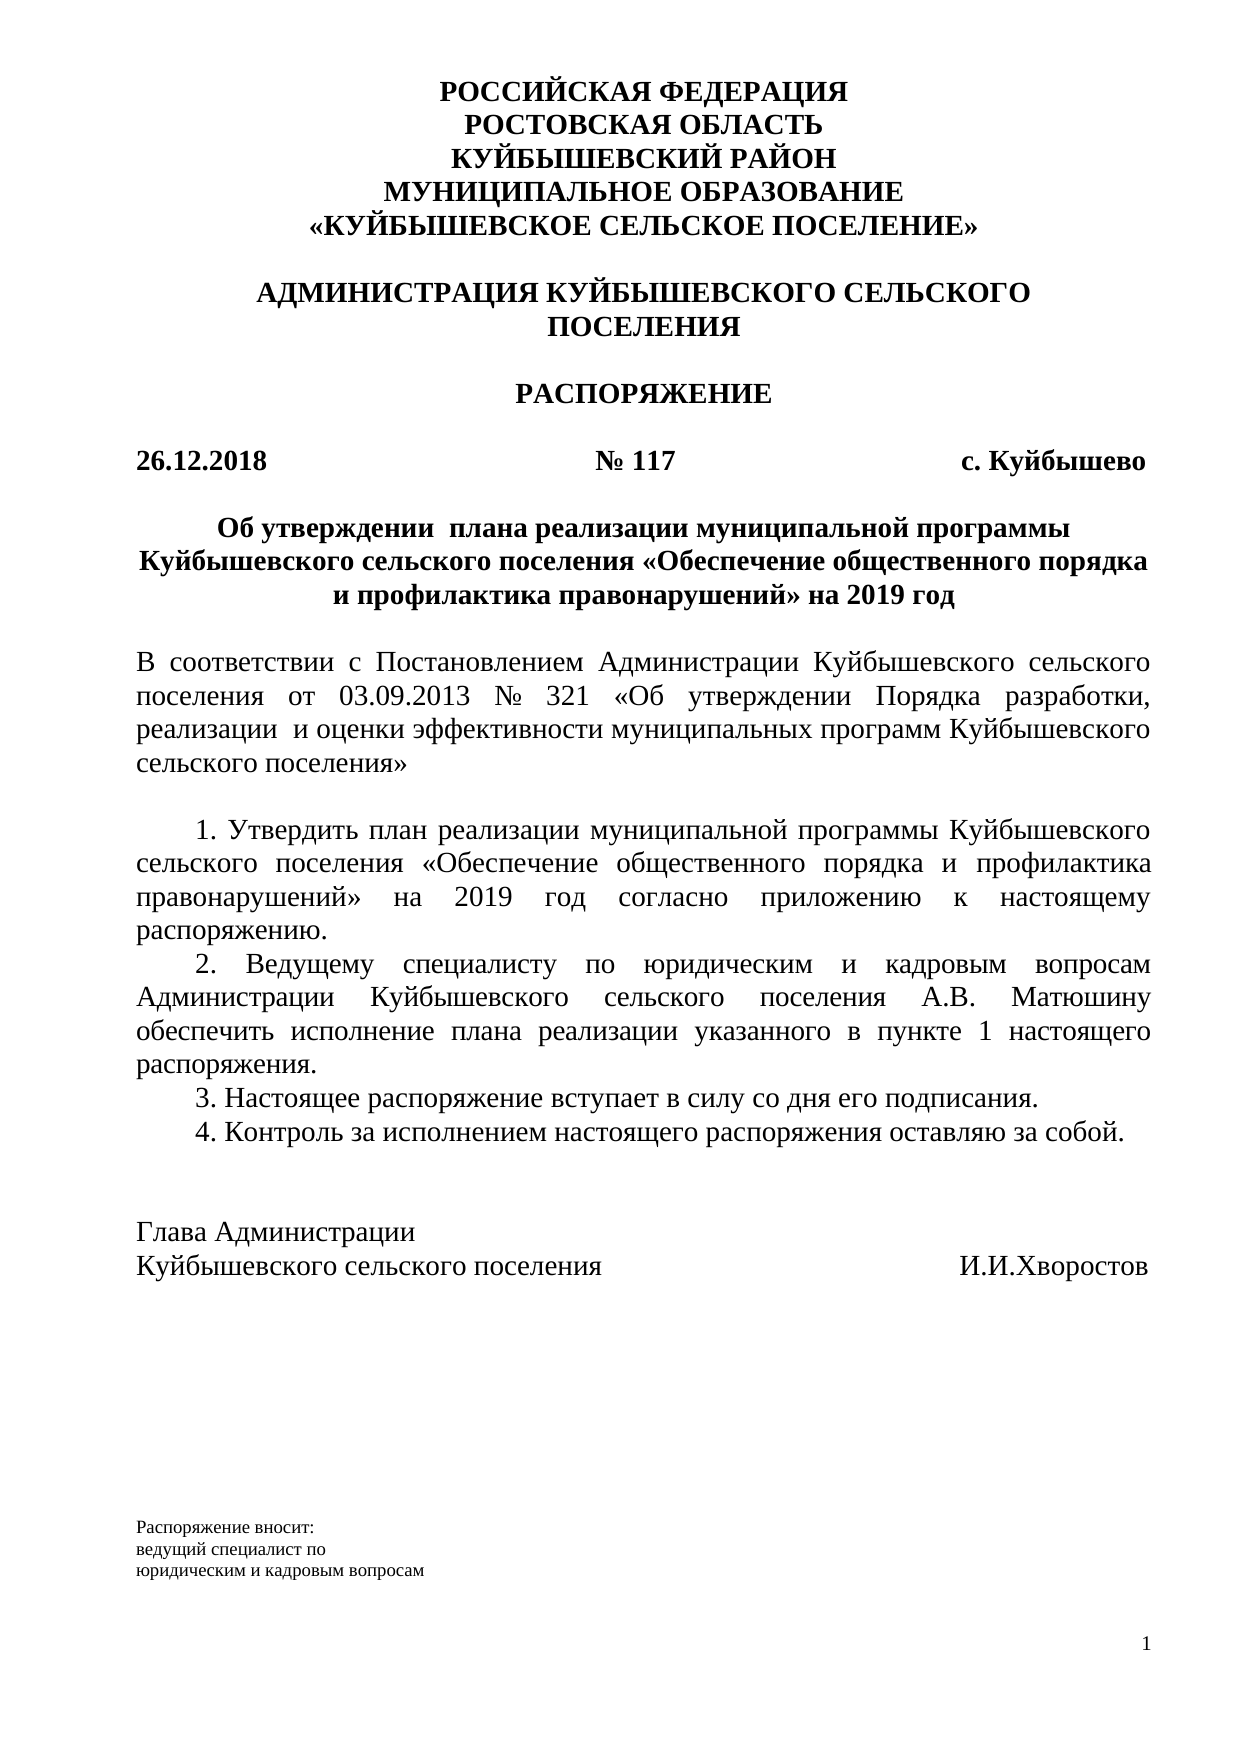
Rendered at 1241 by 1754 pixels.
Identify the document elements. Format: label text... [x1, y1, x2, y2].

text КУЙБЫШЕВСКИЙ РАЙОН [136, 141, 1152, 174]
text 26.12.2018 № 117 с. Куйбышево [136, 443, 1152, 476]
subtitle РАСПОРЯЖЕНИЕ [136, 376, 1152, 409]
text «КУЙБЫШЕВСКОЕ СЕЛЬСКОЕ ПОСЕЛЕНИЕ» [136, 208, 1152, 242]
text Куйбышевского сельского поселения И.И.Хворостов [136, 1248, 1152, 1281]
text 1. Утвердить план реализации муниципальной программы Куйбышевского сельского поселения «Обеспечение общественного порядка и профилактика правонарушений» на 2019 год согласно приложению к настоящему распоряжению. [136, 812, 1152, 946]
text 4. Контроль за исполнением настоящего распоряжения оставляю за собой. [136, 1114, 1152, 1147]
text ведущий специалист по [136, 1538, 1152, 1559]
text 2. Ведущему специалисту по юридическим и кадровым вопросам Администрации Куйбышевского сельского поселения А.В. Матюшину обеспечить исполнение плана реализации указанного в пункте 1 настоящего распоряжения. [136, 946, 1152, 1080]
text РОСТОВСКАЯ ОБЛАСТЬ [136, 107, 1152, 141]
text юридическим и кадровым вопросам [136, 1559, 1152, 1581]
text Глава Администрации [136, 1214, 1152, 1248]
text ПОСЕЛЕНИЯ [136, 309, 1152, 342]
text АДМИНИСТРАЦИЯ КУЙБЫШЕВСКОГО СЕЛЬСКОГО [136, 275, 1152, 309]
text В соответствии с Постановлением Администрации Куйбышевского сельского поселения от 03.09.2013 № 321 «Об утверждении Порядка разработки, реализации и оценки эффективности муниципальных программ Куйбышевского сельского поселения» [136, 644, 1152, 778]
text МУНИЦИПАЛЬНОЕ ОБРАЗОВАНИЕ [136, 174, 1152, 208]
text Распоряжение вносит: [136, 1516, 1152, 1538]
text Об утверждении плана реализации муниципальной программы Куйбышевского сельского поселения «Обеспечение общественного порядка и профилактика правонарушений» на 2019 год [136, 510, 1152, 611]
text 3. Настоящее распоряжение вступает в силу со дня его подписания. [136, 1080, 1152, 1114]
subtitle РОССИЙСКАЯ ФЕДЕРАЦИЯ [136, 74, 1152, 107]
